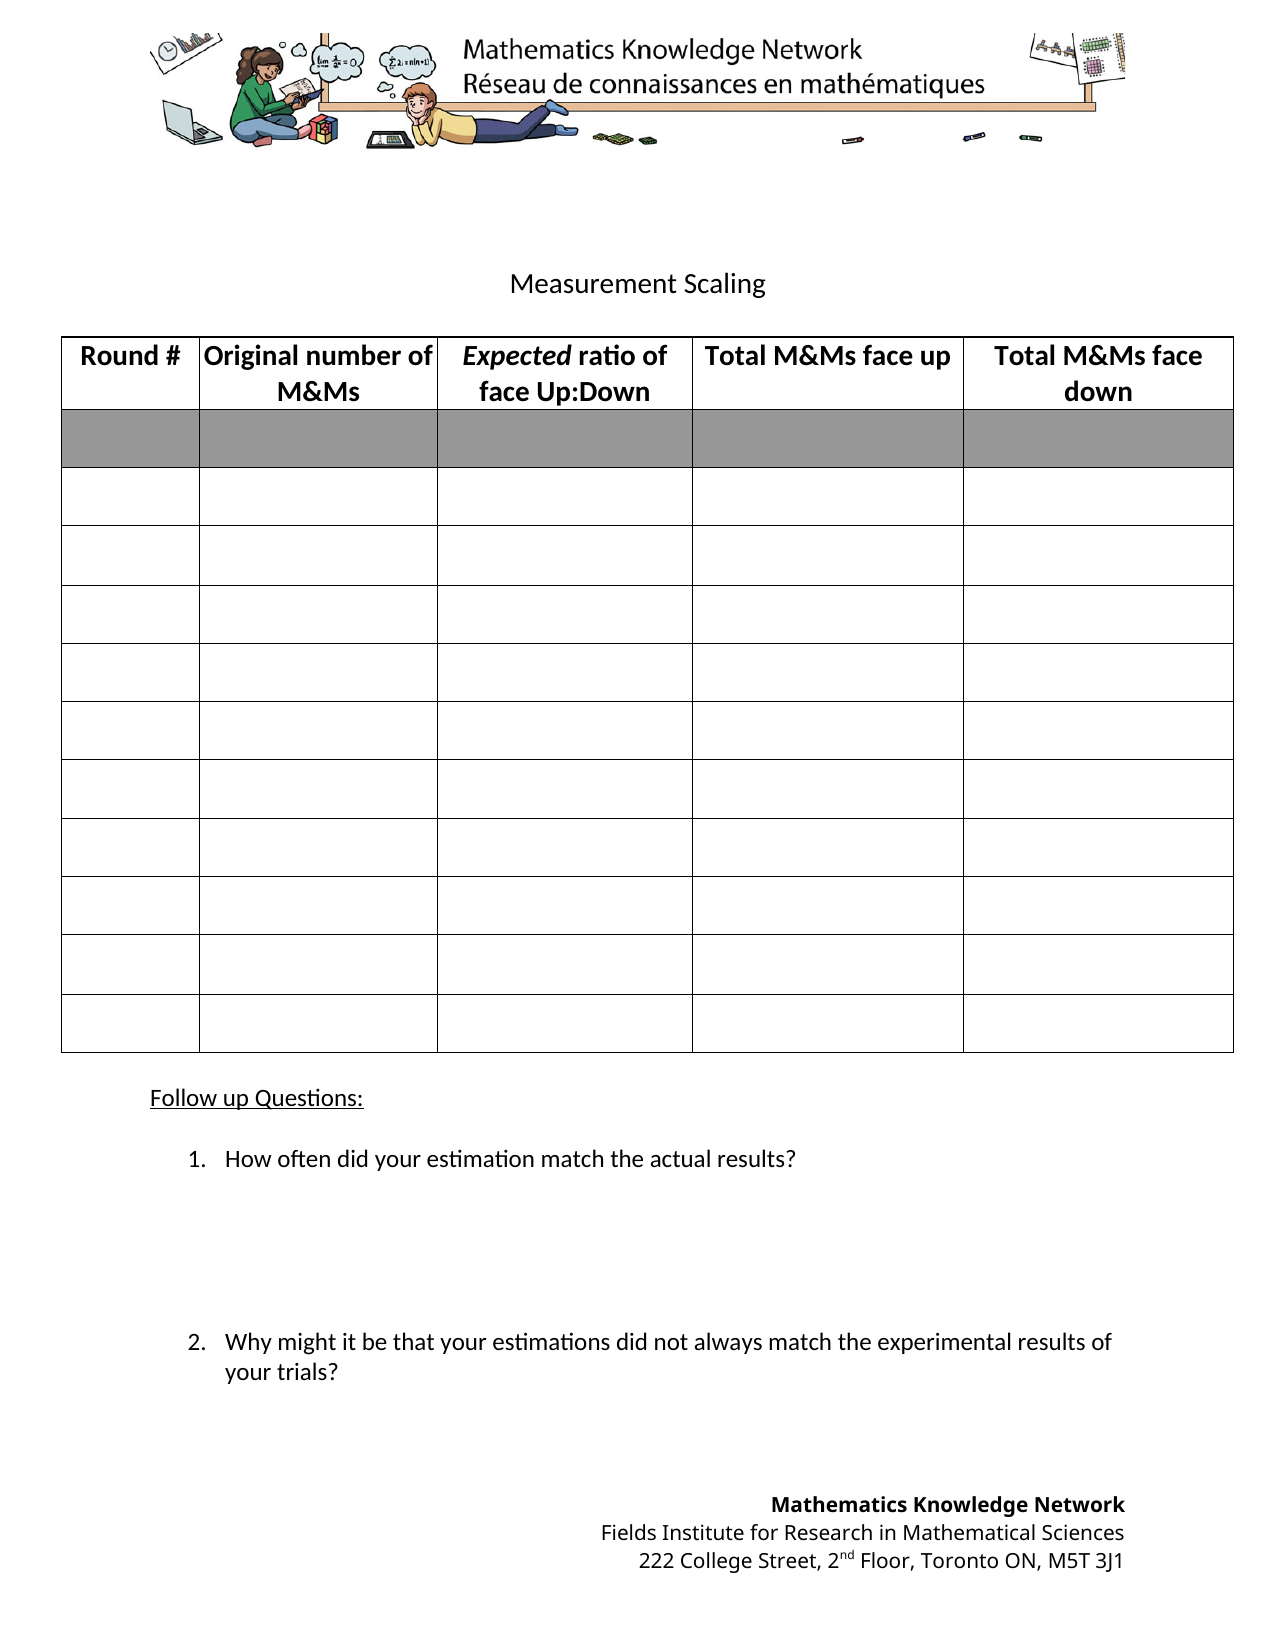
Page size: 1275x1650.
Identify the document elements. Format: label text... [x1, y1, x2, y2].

table_cell [438, 760, 692, 818]
table_cell [200, 468, 437, 525]
table_cell [62, 702, 199, 758]
table_header Original number of M&Ms [200, 338, 437, 409]
table_cell [693, 410, 963, 467]
table_cell [964, 877, 1233, 934]
table_cell [200, 760, 437, 818]
table_cell [62, 935, 199, 994]
table_cell [964, 819, 1233, 876]
table_cell [62, 760, 199, 818]
table_cell [438, 995, 692, 1052]
table_cell [62, 644, 199, 701]
table_cell [62, 819, 199, 876]
table_cell [62, 410, 199, 467]
table_header Total M&Ms face up [693, 338, 963, 409]
table_cell [693, 586, 963, 642]
table_cell [62, 586, 199, 642]
table_cell [200, 935, 437, 994]
table_cell [693, 877, 963, 934]
table_cell [438, 819, 692, 876]
table_cell [964, 586, 1233, 642]
table_cell [200, 819, 437, 876]
table_cell [438, 644, 692, 701]
table_cell [693, 468, 963, 525]
table_cell [200, 877, 437, 934]
table_cell [62, 995, 199, 1052]
table_cell [200, 644, 437, 701]
table_cell [438, 586, 692, 642]
table_cell [438, 877, 692, 934]
table_cell [693, 819, 963, 876]
table_cell [438, 935, 692, 994]
table_cell [964, 526, 1233, 584]
table_cell [62, 526, 199, 584]
text Measurement Scaling [150, 265, 1125, 301]
table_cell [200, 526, 437, 584]
table_cell [438, 468, 692, 525]
table_cell [200, 410, 437, 467]
table_cell [964, 760, 1233, 818]
table_cell [438, 410, 692, 467]
table_cell [964, 410, 1233, 467]
table_header Round # [62, 338, 199, 409]
table_cell [438, 526, 692, 584]
list Why might it be that your estimations did not always match the experimental results of your trials? [187, 1326, 1125, 1387]
table_cell [964, 935, 1233, 994]
table_cell [693, 526, 963, 584]
table_cell [200, 702, 437, 758]
table_cell [62, 468, 199, 525]
picture [150, 33, 1125, 149]
table_cell [200, 586, 437, 642]
table_cell [693, 760, 963, 818]
table_cell [964, 644, 1233, 701]
table_cell [693, 935, 963, 994]
table_header Expected ratio of face Up:Down [438, 338, 692, 409]
table_cell [693, 702, 963, 758]
table_cell [200, 995, 437, 1052]
table_cell [62, 877, 199, 934]
list How often did your estimation match the actual results? [187, 1143, 1125, 1173]
table_cell [693, 995, 963, 1052]
table_cell [438, 702, 692, 758]
table_cell [964, 702, 1233, 758]
text Follow up Questions: [150, 1082, 1125, 1112]
table_cell [964, 468, 1233, 525]
table_cell [693, 644, 963, 701]
table_header Total M&Ms face down [964, 338, 1233, 409]
table_cell [964, 995, 1233, 1052]
